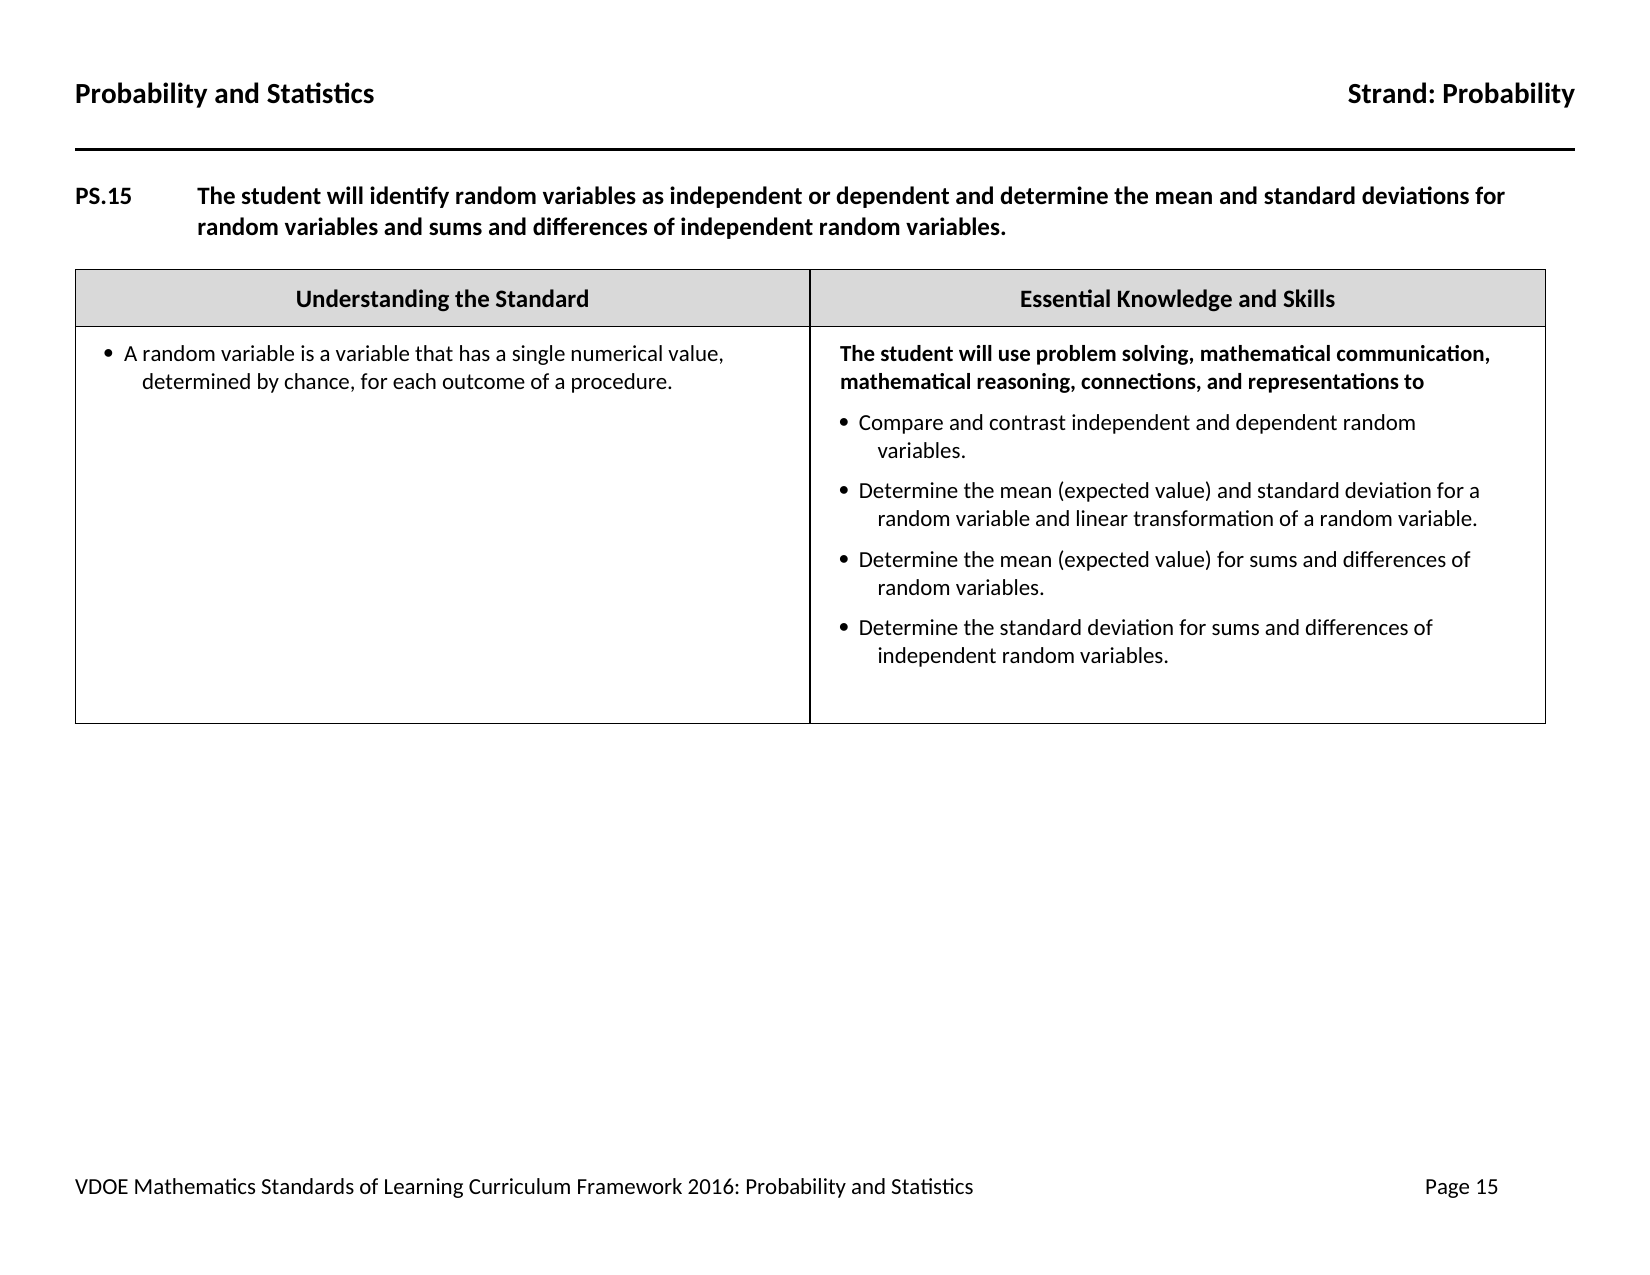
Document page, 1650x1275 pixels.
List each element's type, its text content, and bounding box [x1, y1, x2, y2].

table_header PS.15 The student will identify random variables as independent or dependent and determine the mean and standard deviations for random variables and sums and differences of independent random variables. [75, 180, 1545, 269]
table_cell Essential Knowledge and Skills [811, 270, 1545, 326]
table_cell The student will use problem solving, mathematical communication, mathematical reasoning, connections, and representations to Compare and contrast independent and dependent random variables. Determine the mean (expected value) and standard deviation for a random variable and linear transformation of a random variable. Determine the mean (expected value) for sums and differences of random variables. Determine the standard deviation for sums and differences of independent random variables. [811, 327, 1545, 723]
table_cell Understanding the Standard [76, 270, 809, 326]
table_cell A random variable is a variable that has a single numerical value, determined by chance, for each outcome of a procedure. [76, 327, 809, 723]
